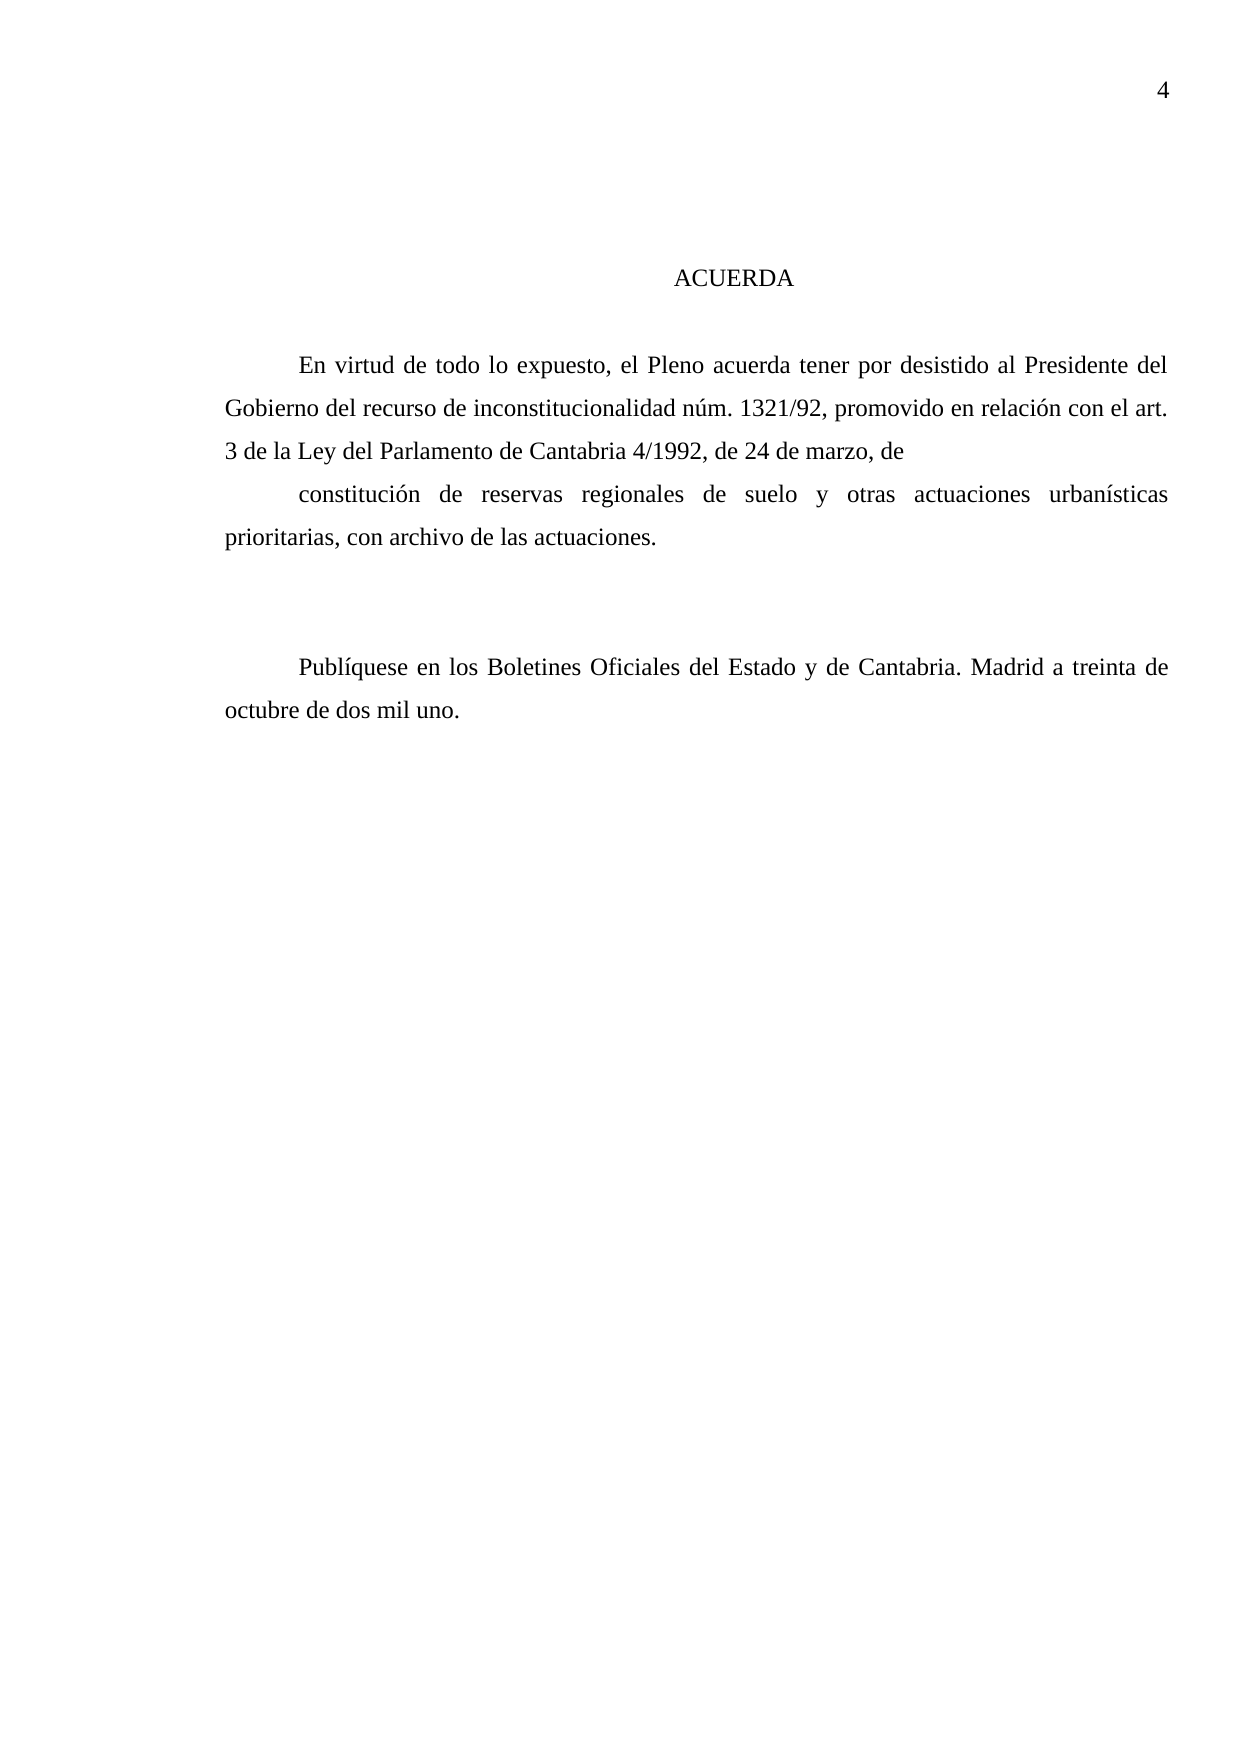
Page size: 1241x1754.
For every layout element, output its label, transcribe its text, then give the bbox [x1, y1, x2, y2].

text Publíquese en los Boletines Oficiales del Estado y de Cantabria. Madrid a treinta de octubre de dos mil uno. [224, 652, 1169, 723]
text En virtud de todo lo expuesto, el Pleno acuerda tener por desistido al Presidente del Gobierno del recurso de inconstitucionalidad núm. 1321/92, promovido en relación con el art. 3 de la Ley del Parlamento de Cantabria 4/1992, de 24 de marzo, de [224, 350, 1169, 465]
text ACUERDA [224, 263, 1169, 292]
text constitución de reservas regionales de suelo y otras actuaciones urbanísticas prioritarias, con archivo de las actuaciones. [224, 479, 1169, 551]
